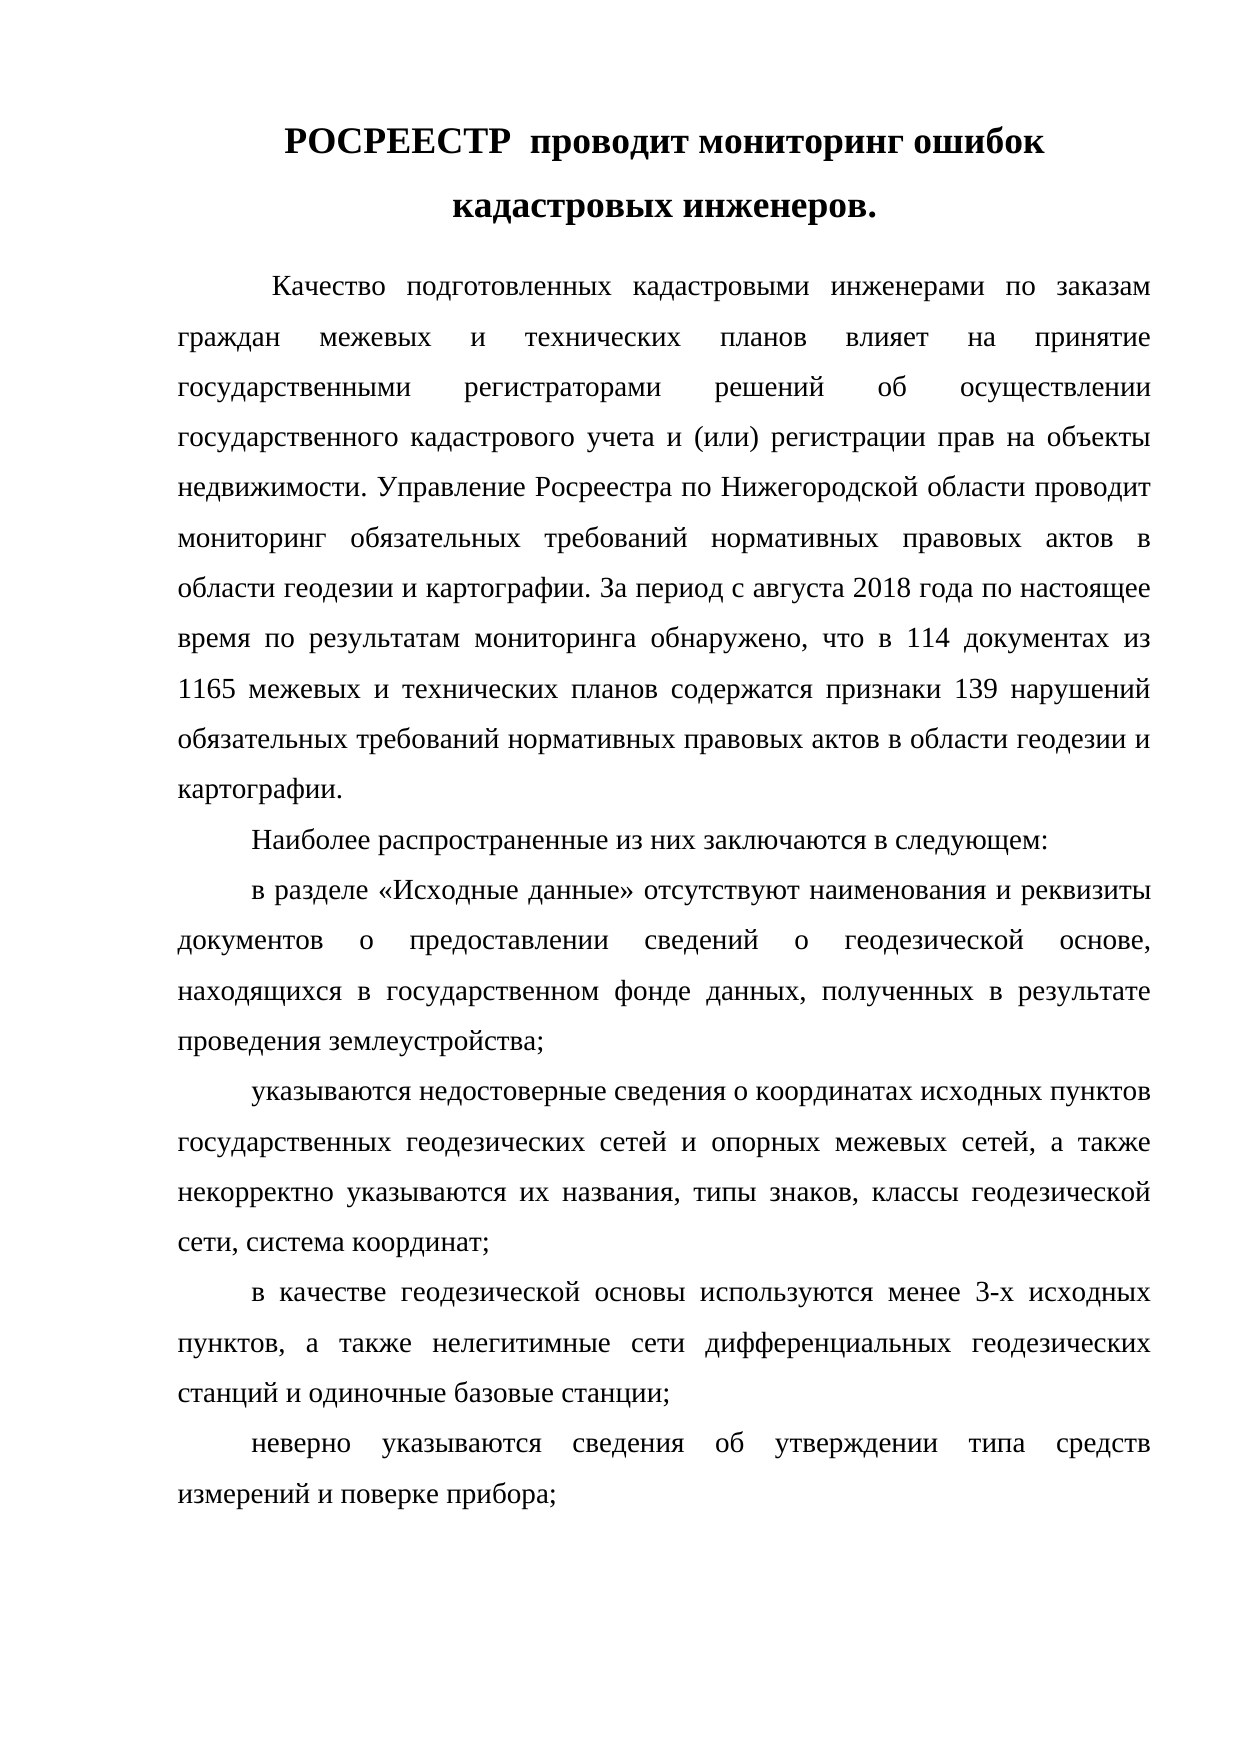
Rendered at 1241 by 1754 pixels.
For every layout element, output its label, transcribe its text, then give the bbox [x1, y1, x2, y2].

text Качество подготовленных кадастровыми инженерами по заказам граждан межевых и технических планов влияет на принятие государственными регистраторами решений об осуществлении государственного кадастрового учета и (или) регистрации прав на объекты недвижимости. Управление Росреестра по Нижегородской области проводит мониторинг обязательных требований нормативных правовых актов в области геодезии и картографии. За период с августа 2018 года по настоящее время по результатам мониторинга обнаружено, что в 114 документах из 1165 межевых и технических планов содержатся признаки 139 нарушений обязательных требований нормативных правовых актов в области геодезии и картографии. [177, 268, 1152, 805]
text неверно указываются сведения об утверждении типа средств измерений и поверке прибора; [177, 1426, 1152, 1509]
text указываются недостоверные сведения о координатах исходных пунктов государственных геодезических сетей и опорных межевых сетей, а также некорректно указываются их названия, типы знаков, классы геодезической сети, система координат; [177, 1073, 1152, 1258]
text в разделе «Исходные данные» отсутствуют наименования и реквизиты документов о предоставлении сведений о геодезической основе, находящихся в государственном фонде данных, полученных в результате проведения землеустройства; [177, 872, 1152, 1057]
text в качестве геодезической основы используются менее 3-х исходных пунктов, а также нелегитимные сети дифференциальных геодезических станций и одиночные базовые станции; [177, 1274, 1152, 1409]
text Наиболее распространенные из них заключаются в следующем: [177, 822, 1152, 855]
text РОСРЕЕСТР проводит мониторинг ошибок кадастровых инженеров. [177, 118, 1152, 226]
